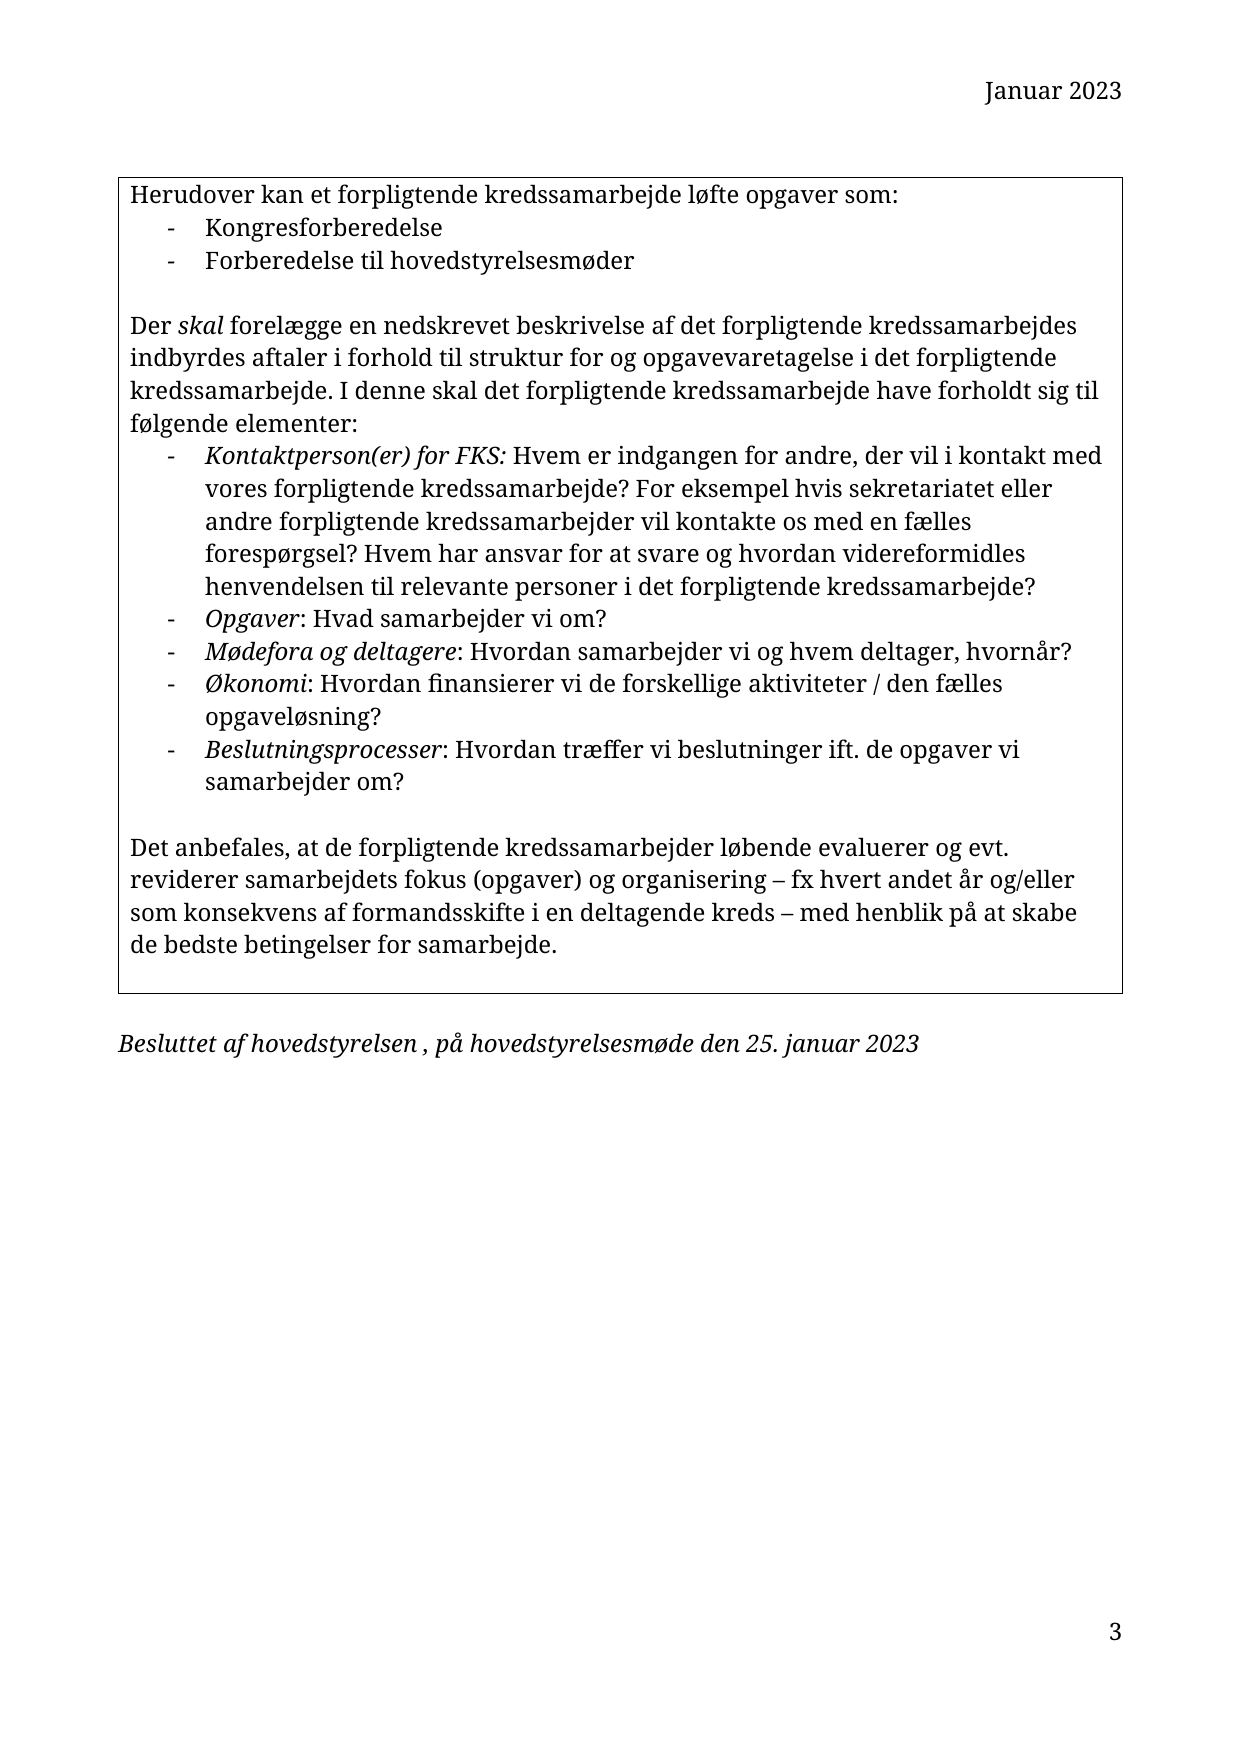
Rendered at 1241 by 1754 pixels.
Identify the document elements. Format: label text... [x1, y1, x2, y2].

text Besluttet af hovedstyrelsen , på hovedstyrelsesmøde den 25. januar 2023 [118, 1027, 1122, 1059]
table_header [119, 178, 1122, 993]
